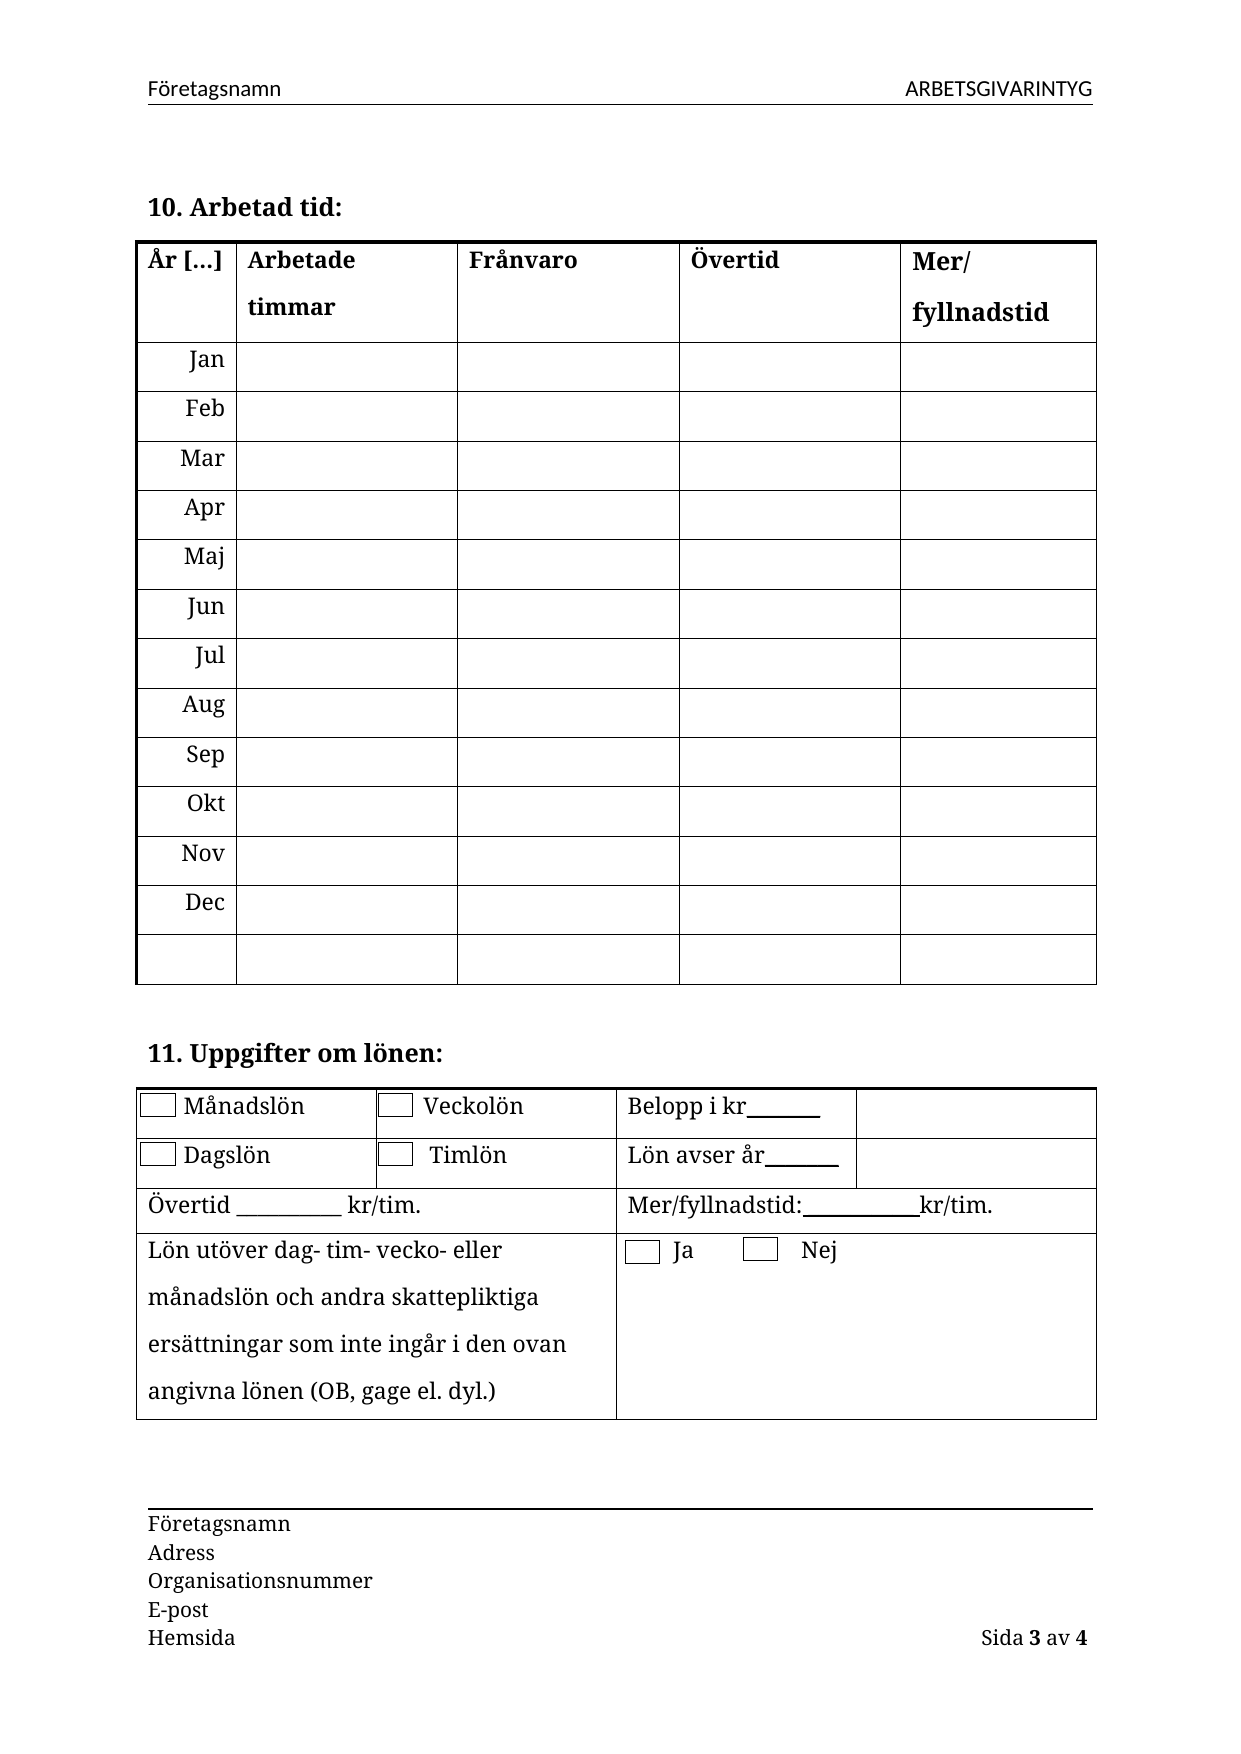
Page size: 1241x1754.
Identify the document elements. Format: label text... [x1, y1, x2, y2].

table_header Mer/fyllnadstid [901, 244, 1096, 342]
table_cell Nov [138, 837, 236, 885]
table_cell Lön avser år_______ [617, 1139, 856, 1188]
table_cell [901, 935, 1096, 984]
table_cell [138, 935, 236, 984]
table_cell [458, 787, 679, 836]
table_cell Aug [138, 689, 236, 737]
table_cell [237, 886, 457, 934]
table_cell Jan [138, 343, 236, 391]
table_cell [680, 442, 900, 490]
table_cell [901, 343, 1096, 391]
table_cell [237, 590, 457, 638]
table_cell [237, 343, 457, 391]
table_cell [458, 442, 679, 490]
table_header [857, 1090, 1096, 1138]
table_cell [680, 935, 900, 984]
table_cell Sep [138, 738, 236, 786]
table_cell [680, 392, 900, 441]
text 11. Uppgifter om lönen: [148, 1036, 1093, 1070]
table_cell Maj [138, 540, 236, 589]
table_cell Ja Nej [617, 1234, 1096, 1419]
table_cell [458, 935, 679, 984]
table_cell [680, 787, 900, 836]
table_cell [901, 738, 1096, 786]
table_cell [680, 886, 900, 934]
table_header Veckolön [377, 1090, 616, 1138]
table_header År […] [138, 244, 236, 342]
table_cell [901, 787, 1096, 836]
table_cell [458, 639, 679, 687]
table_cell [901, 886, 1096, 934]
table_cell Jul [138, 639, 236, 687]
table_cell [237, 491, 457, 539]
table_cell [237, 392, 457, 441]
table_cell [237, 738, 457, 786]
table_cell [901, 689, 1096, 737]
table_cell [237, 935, 457, 984]
table_cell [680, 343, 900, 391]
table_cell [901, 639, 1096, 687]
table_cell [458, 590, 679, 638]
table_cell [901, 590, 1096, 638]
table_cell [237, 639, 457, 687]
table_cell Dec [138, 886, 236, 934]
table_cell [237, 837, 457, 885]
table_cell Mer/fyllnadstid: __________ kr/tim. [617, 1189, 1096, 1233]
table_cell [680, 590, 900, 638]
table_cell [901, 392, 1096, 441]
table_cell [237, 787, 457, 836]
table_header Belopp i kr_______ [617, 1090, 856, 1138]
table_header Månadslön [137, 1090, 376, 1138]
table_cell [458, 392, 679, 441]
table_cell [458, 491, 679, 539]
table_cell [680, 639, 900, 687]
table_cell Mar [138, 442, 236, 490]
table_cell Lön utöver dag- tim- vecko- eller månadslön och andra skattepliktiga ersättningar som inte ingår i den ovan angivna lönen (OB, gage el. dyl.) [137, 1234, 616, 1419]
table_cell [857, 1139, 1096, 1188]
table_cell Okt [138, 787, 236, 836]
table_cell [901, 837, 1096, 885]
table_header Övertid [680, 244, 900, 342]
table_cell [458, 689, 679, 737]
table_header Frånvaro [458, 244, 679, 342]
table_cell [680, 837, 900, 885]
table_cell [901, 442, 1096, 490]
table_cell [458, 837, 679, 885]
table_cell [680, 491, 900, 539]
table_cell Övertid __________ kr/tim. [137, 1189, 616, 1233]
text 10. Arbetad tid: [148, 189, 1093, 223]
table_cell Feb [138, 392, 236, 441]
table_cell [680, 738, 900, 786]
table_cell Timlön [377, 1139, 616, 1188]
table_cell [237, 689, 457, 737]
table_cell Jun [138, 590, 236, 638]
table_cell Apr [138, 491, 236, 539]
table_cell [458, 738, 679, 786]
table_cell [458, 886, 679, 934]
table_cell [901, 491, 1096, 539]
table_cell [458, 540, 679, 589]
table_cell [237, 540, 457, 589]
table_cell [901, 540, 1096, 589]
table_cell [680, 689, 900, 737]
table_cell [458, 343, 679, 391]
table_cell [237, 442, 457, 490]
table_cell [680, 540, 900, 589]
table_header Arbetade timmar [237, 244, 457, 342]
table_cell Dagslön [137, 1139, 376, 1188]
